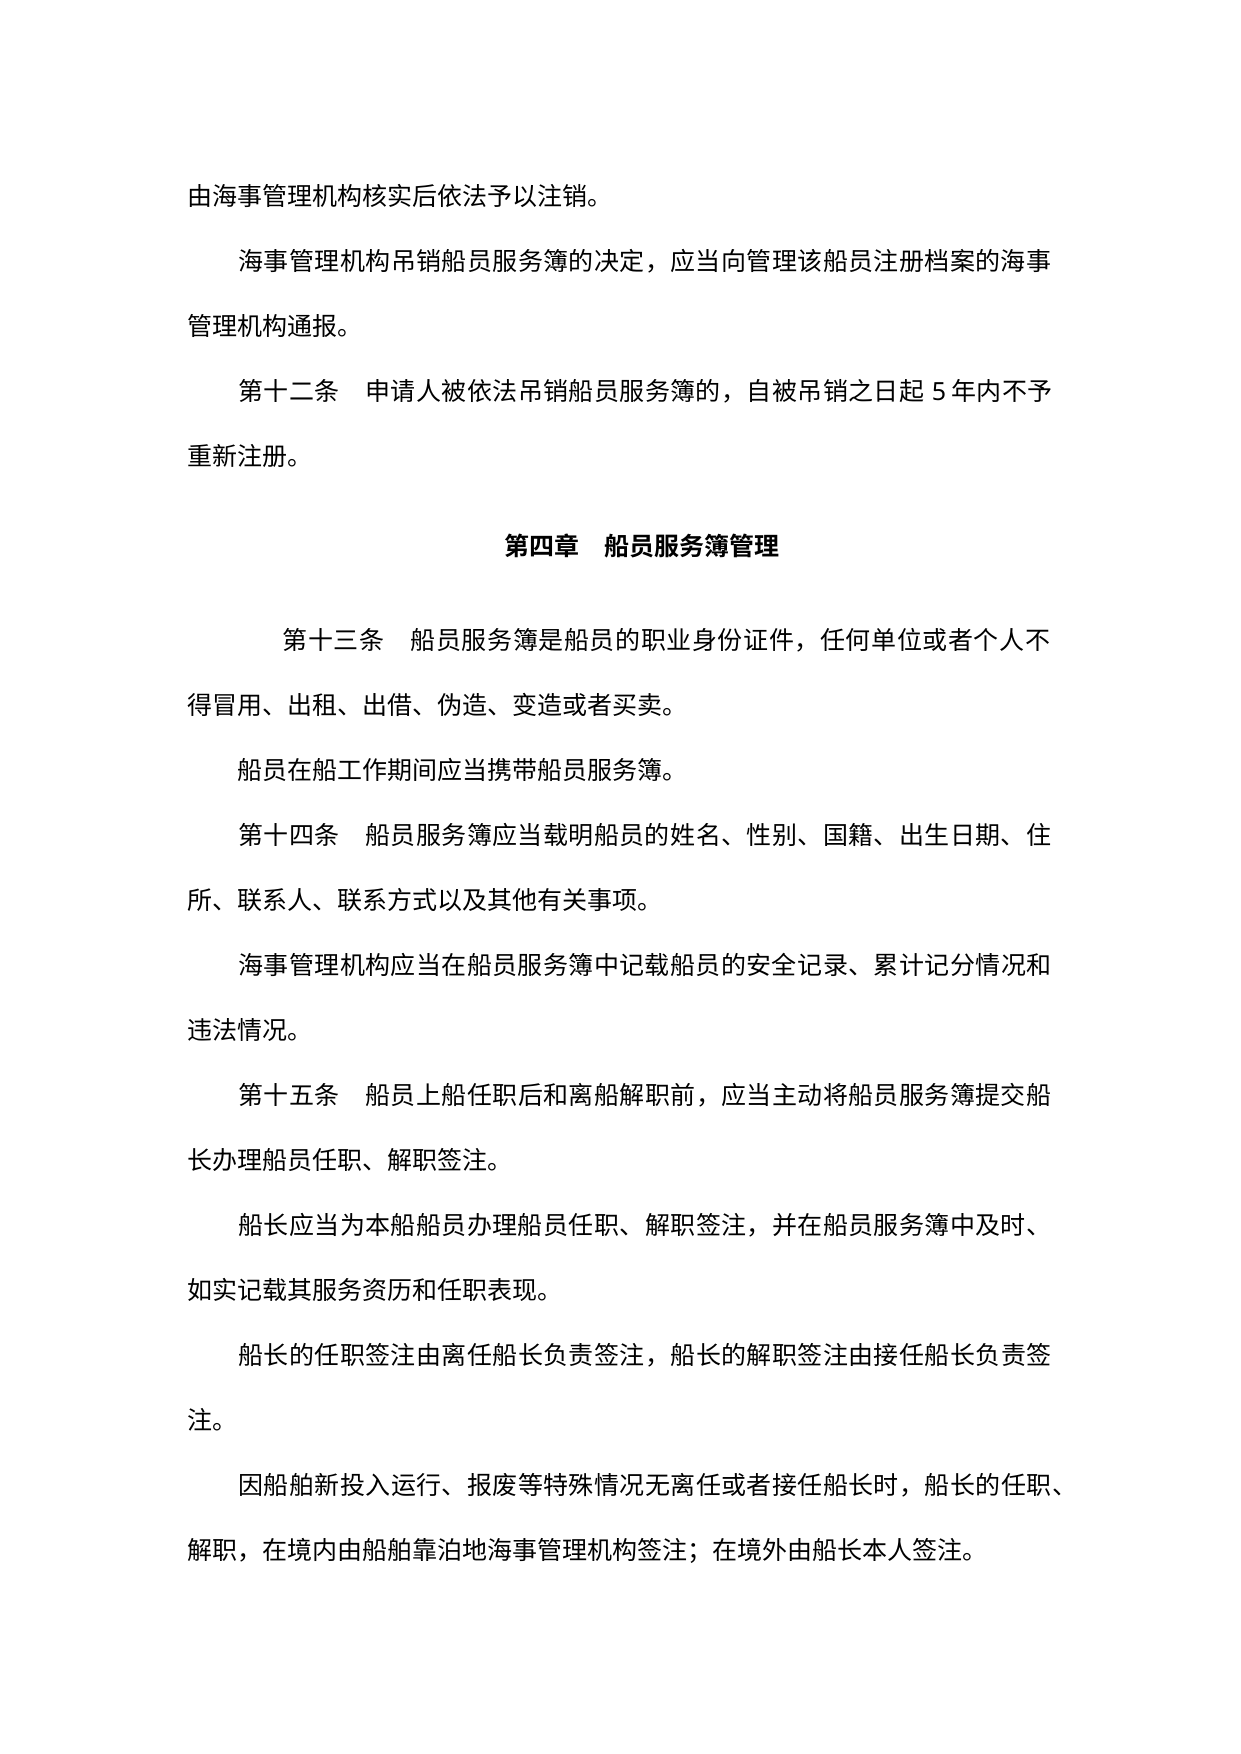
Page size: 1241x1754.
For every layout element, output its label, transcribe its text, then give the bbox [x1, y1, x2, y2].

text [187, 162, 1053, 487]
text 第四章 船员服务簿管理 [187, 512, 1053, 577]
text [187, 606, 1053, 1581]
